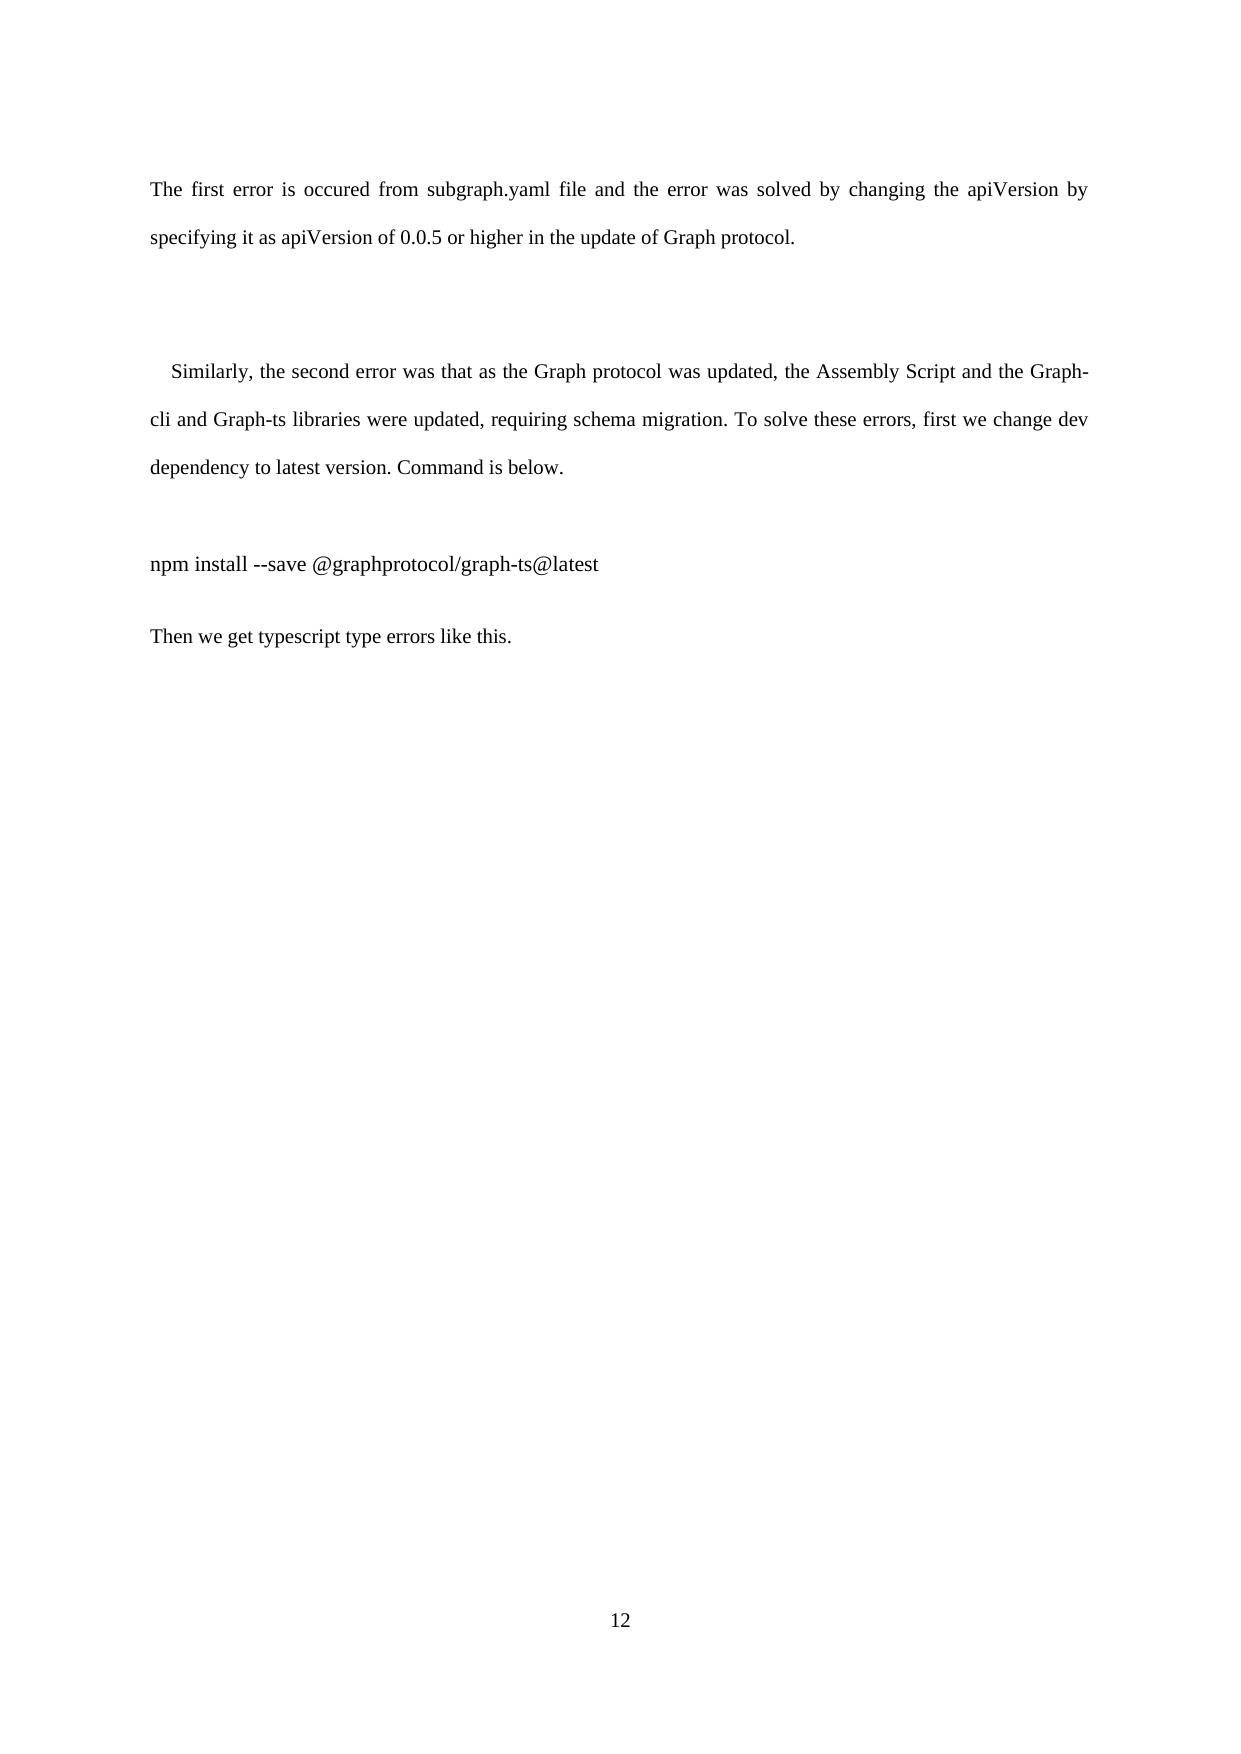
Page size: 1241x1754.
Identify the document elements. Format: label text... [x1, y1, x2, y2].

text npm install --save @graphprotocol/graph-ts@latest [150, 551, 1090, 576]
text The first error is occured from subgraph.yaml file and the error was solved by changing the apiVersion by specifying it as apiVersion of 0.0.5 or higher in the update of Graph protocol. [150, 177, 1090, 249]
text Then we get typescript type errors like this. [150, 624, 1090, 648]
text Similarly, the second error was that as the Graph protocol was updated, the Assembly Script and the Graph-cli and Graph-ts libraries were updated, requiring schema migration. To solve these errors, first we change dev dependency to latest version. Command is below. [150, 359, 1090, 479]
